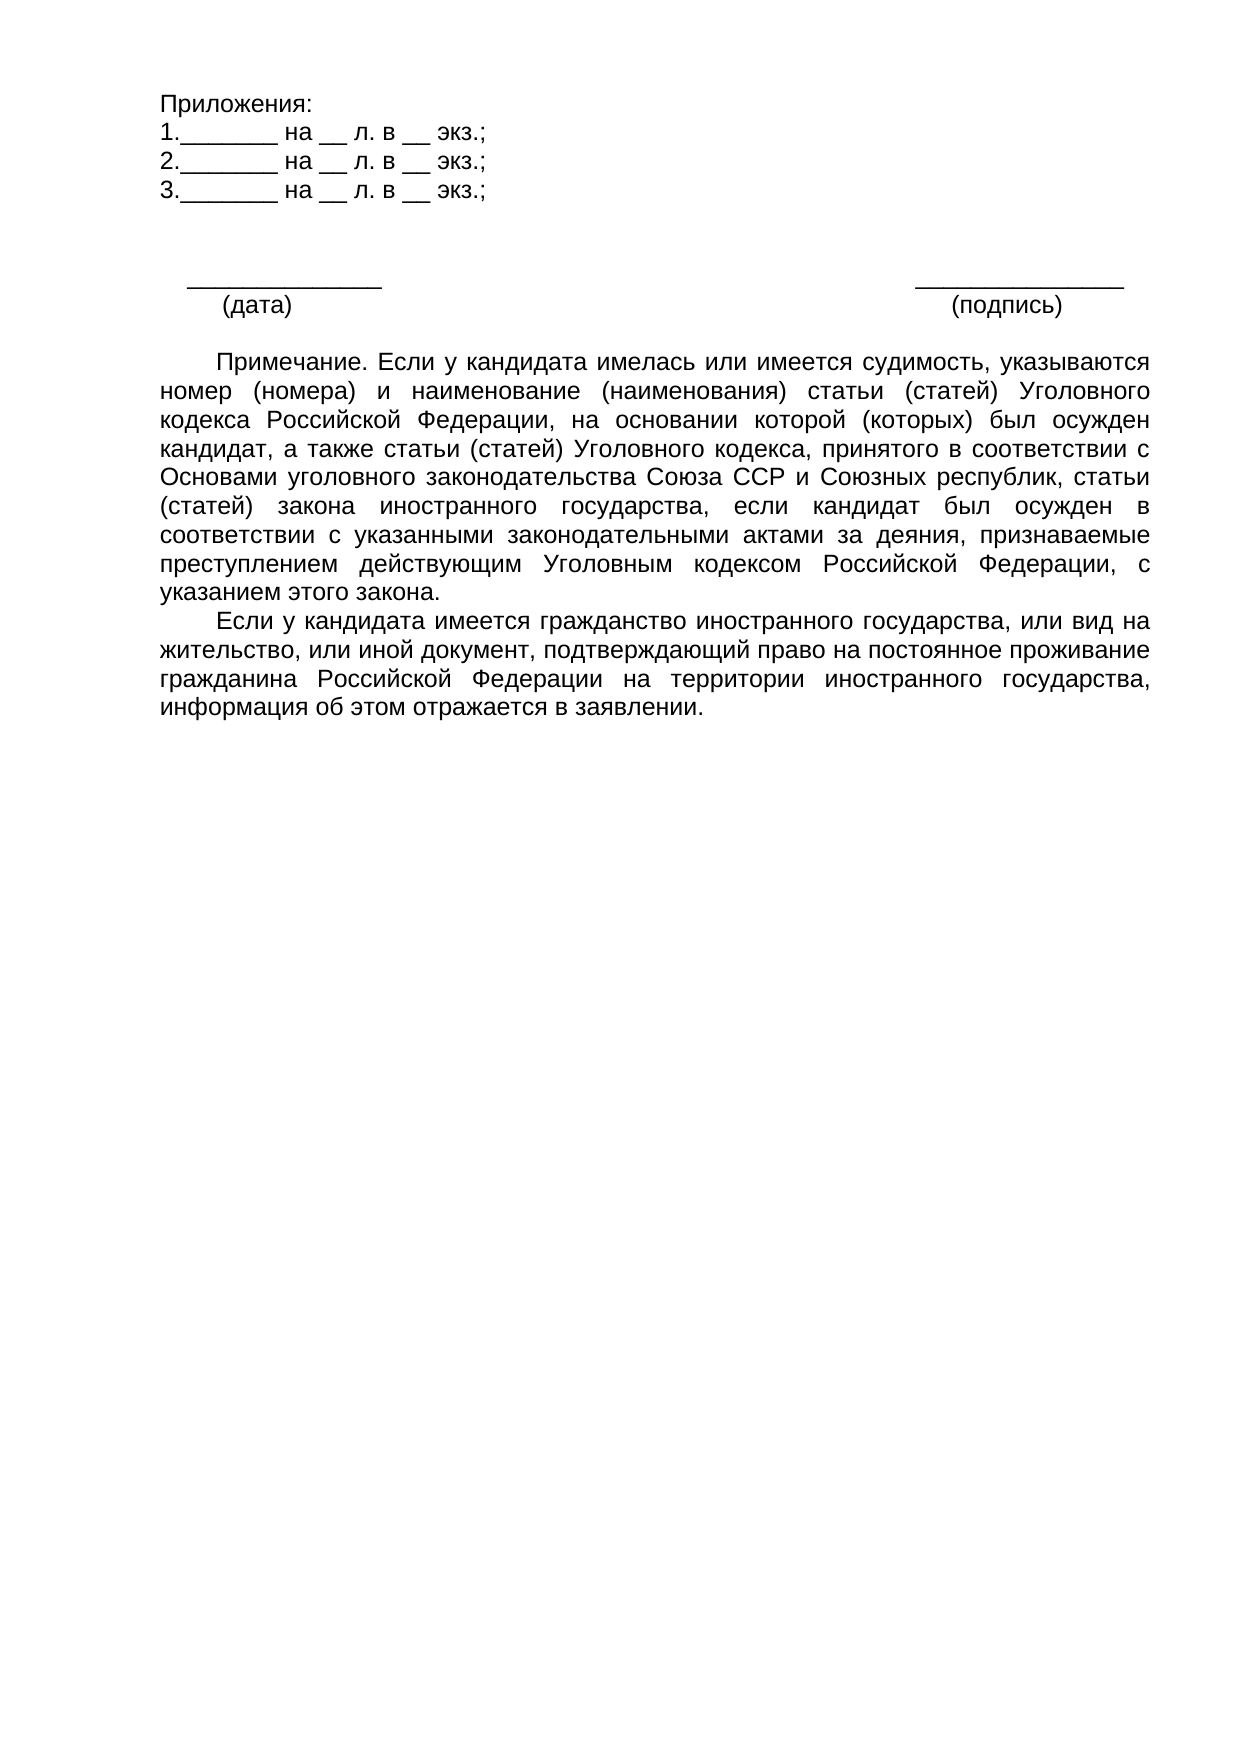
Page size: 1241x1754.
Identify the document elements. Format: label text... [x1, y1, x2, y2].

text (дата) (подпись) [159, 290, 1152, 319]
text Приложения: [159, 89, 1152, 117]
text Если у кандидата имеется гражданство иностранного государства, или вид на жительство, или иной документ, подтверждающий право на постоянное проживание гражданина Российской Федерации на территории иностранного государства, информация об этом отражается в заявлении. [159, 606, 1152, 721]
text ______________ _______________ [159, 261, 1152, 290]
text 3._______ на __ л. в __ экз.; [159, 175, 1152, 204]
text Примечание. Если у кандидата имелась или имеется судимость, указываются номер (номера) и наименование (наименования) статьи (статей) Уголовного кодекса Российской Федерации, на основании которой (которых) был осужден кандидат, а также статьи (статей) Уголовного кодекса, принятого в соответствии с Основами уголовного законодательства Союза ССР и Союзных республик, статьи (статей) закона иностранного государства, если кандидат был осужден в соответствии с указанными законодательными актами за деяния, признаваемые преступлением действующим Уголовным кодексом Российской Федерации, с указанием этого закона. [159, 347, 1152, 606]
text 1._______ на __ л. в __ экз.; [159, 117, 1152, 146]
text 2._______ на __ л. в __ экз.; [159, 146, 1152, 175]
